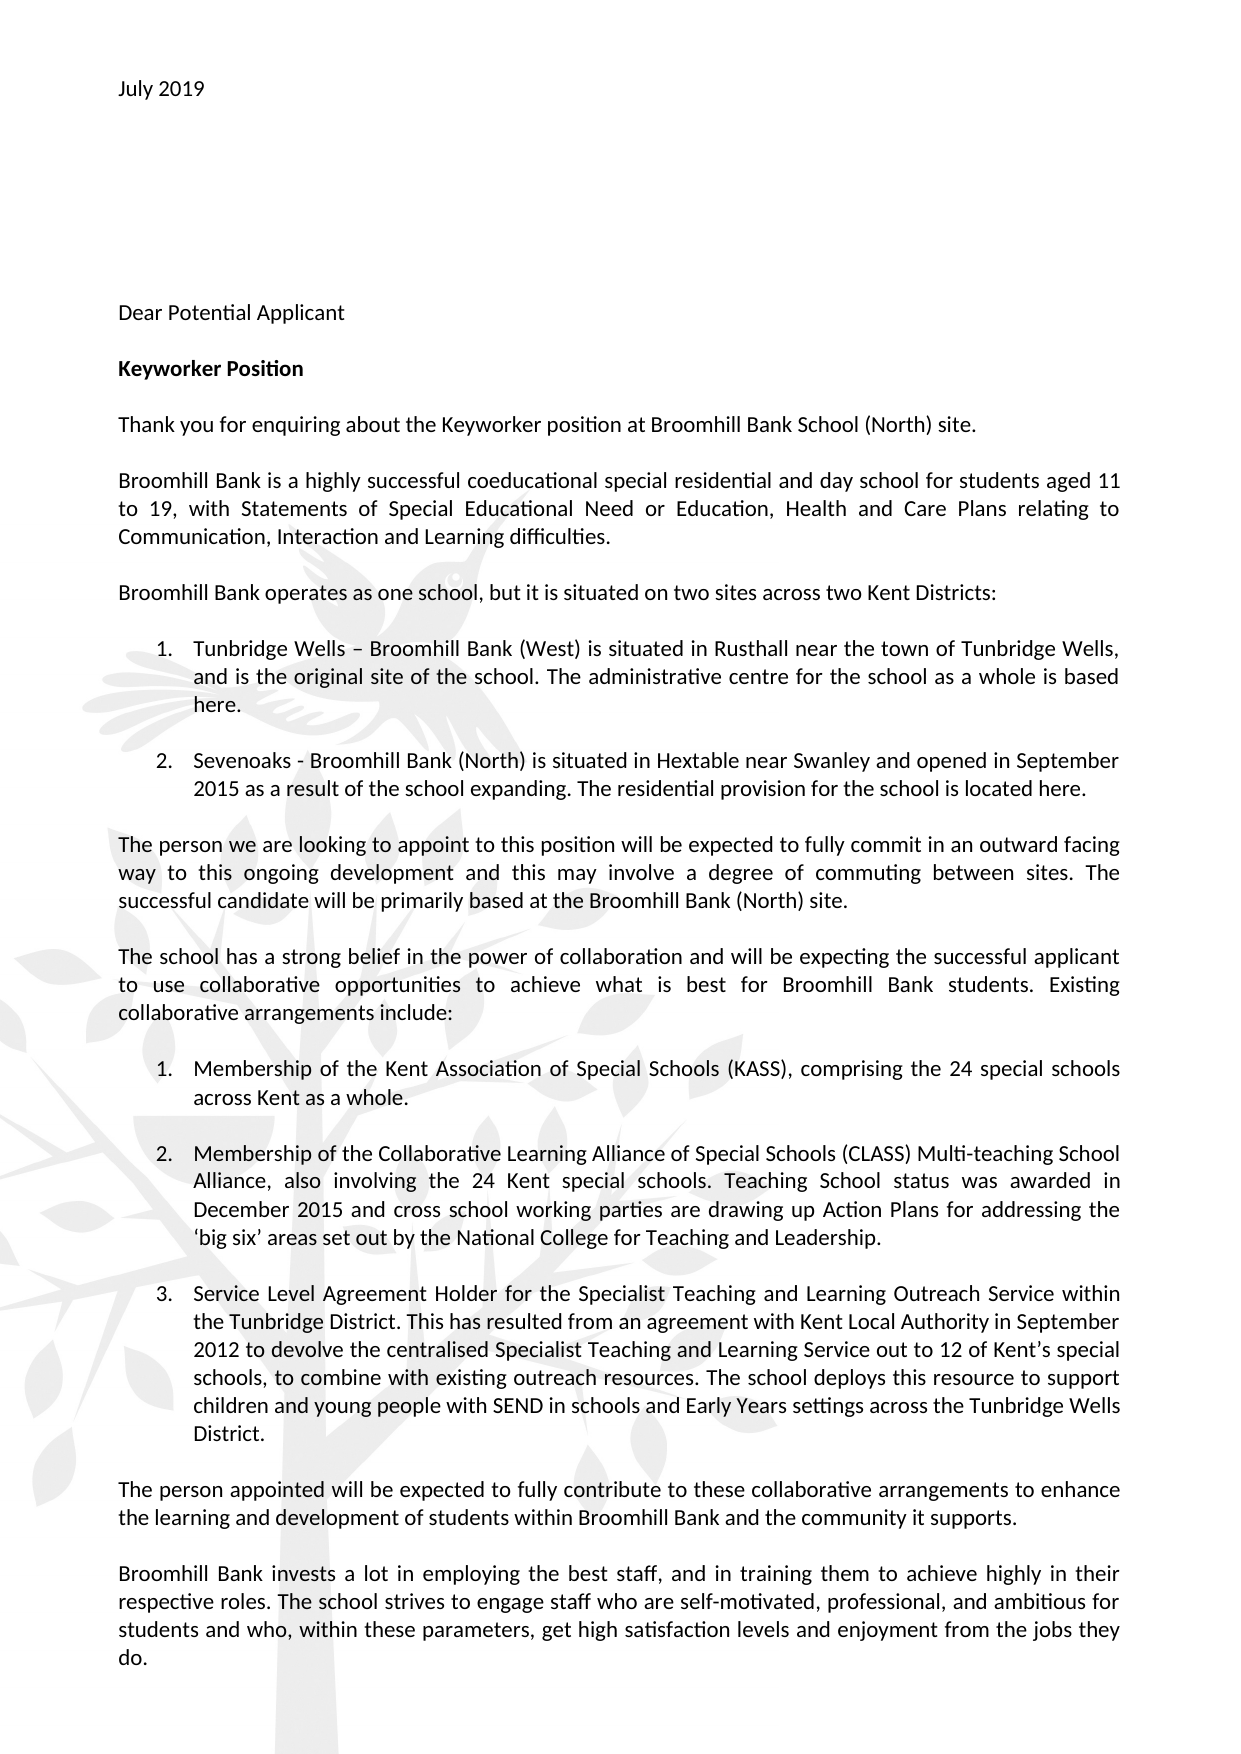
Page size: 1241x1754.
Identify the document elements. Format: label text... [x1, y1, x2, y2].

text Broomhill Bank is a highly successful coeducational special residential and day school for students aged 11 to 19, with Statements of Special Educational Need or Education, Health and Care Plans relating to Communication, Interaction and Learning difficulties. [118, 466, 1122, 550]
text Broomhill Bank operates as one school, but it is situated on two sites across two Kent Districts: [118, 578, 1122, 606]
text Dear Potential Applicant [118, 298, 1122, 326]
text July 2019 [118, 74, 1122, 102]
list Sevenoaks - Broomhill Bank (North) is situated in Hextable near Swanley and opened in September 2015 as a result of the school expanding. The residential provision for the school is located here. [156, 746, 1122, 802]
picture [0, 487, 779, 1754]
list Membership of the Kent Association of Special Schools (KASS), comprising the 24 special schools across Kent as a whole. [156, 1054, 1122, 1111]
text The person we are looking to appoint to this position will be expected to fully commit in an outward facing way to this ongoing development and this may involve a degree of commuting between sites. The successful candidate will be primarily based at the Broomhill Bank (North) site. [118, 830, 1122, 914]
text Keyworker Position [118, 354, 1122, 382]
list Tunbridge Wells – Broomhill Bank (West) is situated in Rusthall near the town of Tunbridge Wells, and is the original site of the school. The administrative centre for the school as a whole is based here. [156, 634, 1122, 718]
list Service Level Agreement Holder for the Specialist Teaching and Learning Outreach Service within the Tunbridge District. This has resulted from an agreement with Kent Local Authority in September 2012 to devolve the centralised Specialist Teaching and Learning Service out to 12 of Kent’s special schools, to combine with existing outreach resources. The school deploys this resource to support children and young people with SEND in schools and Early Years settings across the Tunbridge Wells District. [156, 1279, 1122, 1447]
text Broomhill Bank invests a lot in employing the best staff, and in training them to achieve highly in their respective roles. The school strives to engage staff who are self-motivated, professional, and ambitious for students and who, within these parameters, get high satisfaction levels and enjoyment from the jobs they do. [118, 1559, 1122, 1671]
text The person appointed will be expected to fully contribute to these collaborative arrangements to enhance the learning and development of students within Broomhill Bank and the community it supports. [118, 1475, 1122, 1531]
text Thank you for enquiring about the Keyworker position at Broomhill Bank School (North) site. [118, 410, 1122, 438]
text The school has a strong belief in the power of collaboration and will be expecting the successful applicant to use collaborative opportunities to achieve what is best for Broomhill Bank students. Existing collaborative arrangements include: [118, 942, 1122, 1027]
list Membership of the Collaborative Learning Alliance of Special Schools (CLASS) Multi-teaching School Alliance, also involving the 24 Kent special schools. Teaching School status was awarded in December 2015 and cross school working parties are drawing up Action Plans for addressing the ‘big six’ areas set out by the National College for Teaching and Leadership. [156, 1139, 1122, 1251]
